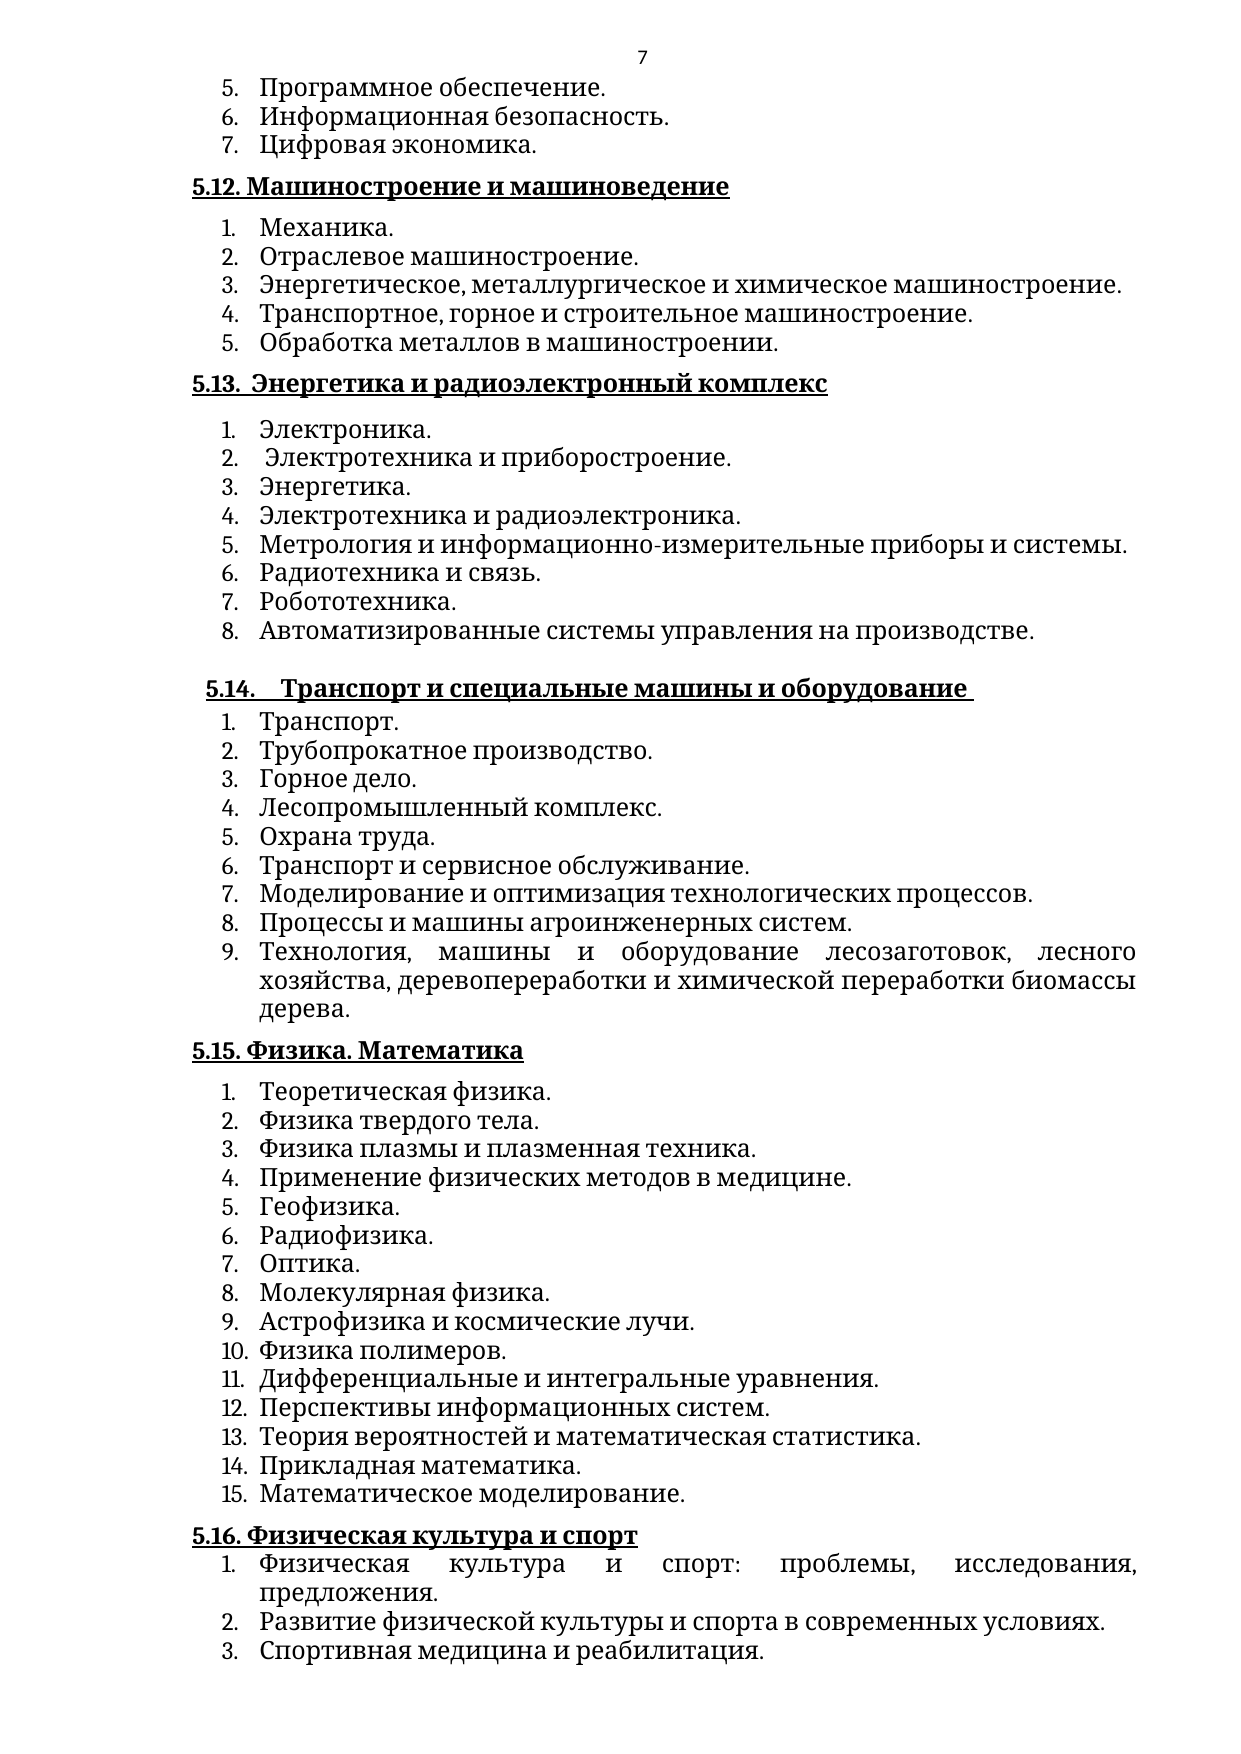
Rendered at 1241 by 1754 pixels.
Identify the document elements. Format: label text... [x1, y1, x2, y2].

list Трубопрокатное производство. [222, 737, 1137, 765]
list Горное дело. [222, 765, 1137, 794]
list Математическое моделирование. [222, 1480, 1137, 1509]
list Лесопромышленный комплекс. [222, 794, 1137, 823]
list Дифференциальные и интегральные уравнения. [222, 1365, 1137, 1394]
list Применение физических методов в медицине. [222, 1164, 1137, 1193]
subtitle 5.12. Машиностроение и машиноведение [192, 173, 1137, 201]
list Цифровая экономика. [222, 131, 1137, 160]
list Метрология и информационно-измерительные приборы и системы. [222, 531, 1137, 559]
list Физическая культура и спорт: проблемы, исследования, предложения. [222, 1550, 1137, 1608]
subtitle 5.15. Физика. Математика [192, 1037, 1137, 1065]
list Транспорт. [222, 708, 1137, 737]
list Энергетика. [222, 473, 1137, 502]
list Оптика. [222, 1250, 1137, 1279]
list Радиотехника и связь. [222, 559, 1137, 588]
list Перспективы информационных систем. [222, 1394, 1137, 1423]
list Отраслевое машиностроение. [222, 243, 1137, 271]
list Спортивная медицина и реабилитация. [222, 1637, 1137, 1665]
list Процессы и машины агроинженерных систем. [222, 909, 1137, 938]
list Охрана труда. [222, 823, 1137, 852]
list Энергетическое, металлургическое и химическое машиностроение. [222, 271, 1137, 300]
list Программное обеспечение. [222, 74, 1137, 103]
list Механика. [222, 214, 1137, 243]
list Электроника. [222, 416, 1137, 444]
list Транспорт и специальные машины и оборудование [206, 675, 1137, 703]
list Геофизика. [222, 1193, 1137, 1222]
list Астрофизика и космические лучи. [222, 1308, 1137, 1337]
list Обработка металлов в машиностроении. [222, 329, 1137, 358]
list Электротехника и приборостроение. [222, 444, 1137, 473]
list Технология, машины и оборудование лесозаготовок, лесного хозяйства, деревопереработки и химической переработки биомассы дерева. [222, 938, 1137, 1024]
list Прикладная математика. [222, 1452, 1137, 1480]
list Энергетика и радиоэлектронный комплекс [192, 370, 1137, 399]
list Теория вероятностей и математическая статистика. [222, 1423, 1137, 1452]
list Теоретическая физика. [222, 1078, 1137, 1107]
list Радиофизика. [222, 1222, 1137, 1250]
list Транспортное, горное и строительное машиностроение. [222, 300, 1137, 329]
list Физика твердого тела. [222, 1107, 1137, 1135]
list Автоматизированные системы управления на производстве. [222, 617, 1137, 646]
list Молекулярная физика. [222, 1279, 1137, 1308]
list Физика полимеров. [222, 1337, 1137, 1365]
list Робототехника. [222, 588, 1137, 617]
list Транспорт и сервисное обслуживание. [222, 852, 1137, 880]
list Физика плазмы и плазменная техника. [222, 1135, 1137, 1164]
subtitle 5.16. Физическая культура и спорт [192, 1522, 1137, 1550]
list Электротехника и радиоэлектроника. [222, 502, 1137, 531]
list Развитие физической культуры и спорта в современных условиях. [222, 1608, 1137, 1637]
list Информационная безопасность. [222, 103, 1137, 131]
list Моделирование и оптимизация технологических процессов. [222, 880, 1137, 909]
